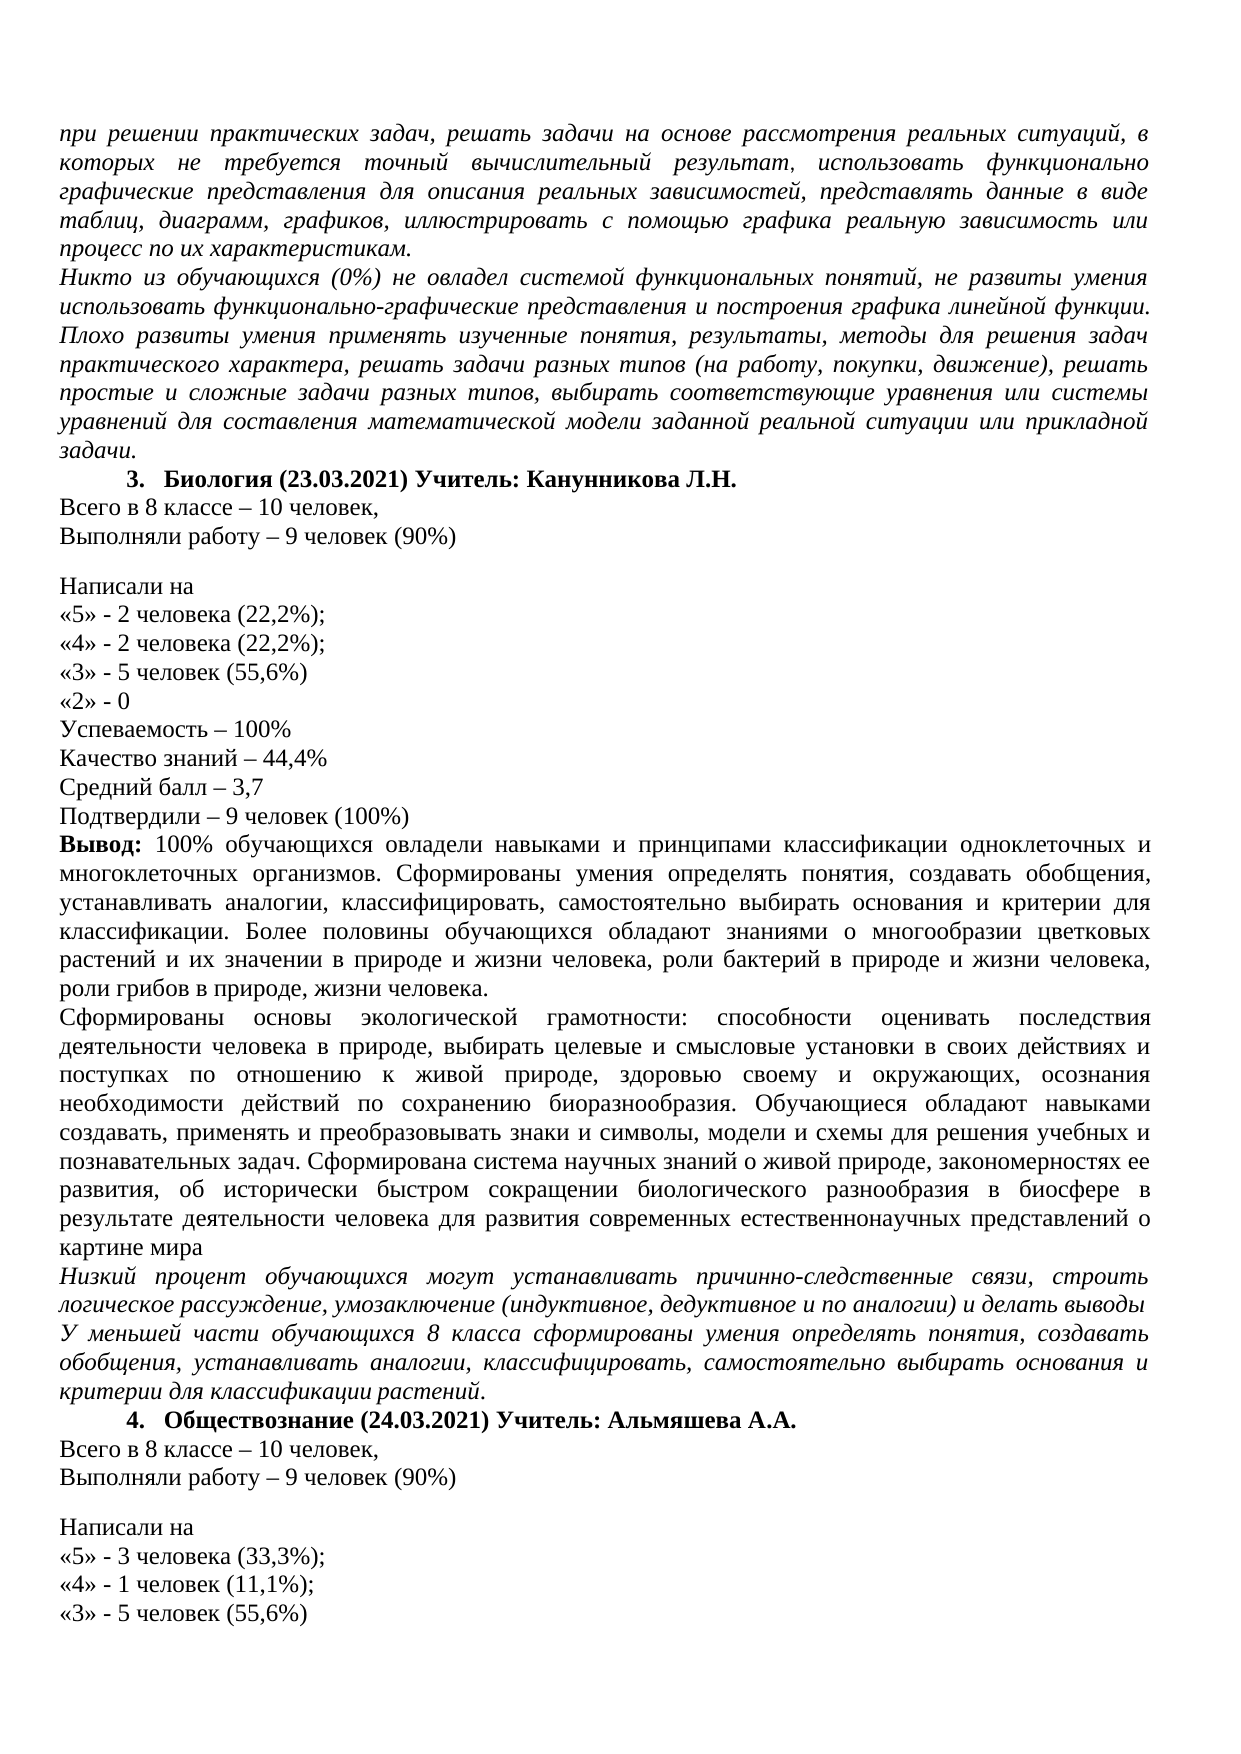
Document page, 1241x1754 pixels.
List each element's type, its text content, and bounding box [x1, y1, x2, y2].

text Никто из обучающихся (0%) не овладел системой функциональных понятий, не развиты умения использовать функционально-графические представления и построения графика линейной функции. Плохо развиты умения применять изученные понятия, результаты, методы для решения задач практического характера, решать задачи разных типов (на работу, покупки, движение), решать простые и сложные задачи разных типов, выбирать соответствующие уравнения или системы уравнений для составления математической модели заданной реальной ситуации или прикладной задачи. [59, 262, 1152, 464]
list Всего в 8 классе – 10 человек, [59, 492, 1152, 521]
text Подтвердили – 9 человек (100%) [59, 801, 1152, 829]
text «4» - 2 человека (22,2%); [59, 628, 1152, 657]
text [59, 118, 1152, 262]
text «5» - 3 человека (33,3%); [59, 1541, 1152, 1569]
text «2» - 0 [59, 686, 1152, 714]
list Всего в 8 классе – 10 человек, [59, 1434, 1152, 1462]
text Вывод: 100% обучающихся овладели навыками и принципами классификации одноклеточных и многоклеточных организмов. Сформированы умения определять понятия, создавать обобщения, устанавливать аналогии, классифицировать, самостоятельно выбирать основания и критерии для классификации. Более половины обучающихся обладают знаниями о многообразии цветковых растений и их значении в природе и жизни человека, роли бактерий в природе и жизни человека, роли грибов в природе, жизни человека. [59, 829, 1152, 1002]
text «3» - 5 человек (55,6%) [59, 1598, 1152, 1627]
list Биология (23.03.2021) Учитель: Канунникова Л.Н. [126, 464, 1152, 492]
text Написали на [59, 1512, 1152, 1541]
list Выполняли работу – 9 человек (90%) [59, 1462, 1152, 1491]
text Средний балл – 3,7 [59, 772, 1152, 801]
text «3» - 5 человек (55,6%) [59, 657, 1152, 686]
text У меньшей части обучающихся 8 класса сформированы умения определять понятия, создавать обобщения, устанавливать аналогии, классифицировать, самостоятельно выбирать основания и критерии для классификации растений. [59, 1318, 1152, 1405]
text Написали на [59, 571, 1152, 599]
text Сформированы основы экологической грамотности: способности оценивать последствия деятельности человека в природе, выбирать целевые и смысловые установки в своих действиях и поступках по отношению к живой природе, здоровью своему и окружающих, осознания необходимости действий по сохранению биоразнообразия. Обучающиеся обладают навыками создавать, применять и преобразовывать знаки и символы, модели и схемы для решения учебных и познавательных задач. Сформирована система научных знаний о живой природе, закономерностях ее развития, об исторически быстром сокращении биологического разнообразия в биосфере в результате деятельности человека для развития современных естественнонаучных представлений о картине мира [59, 1002, 1152, 1261]
text Успеваемость – 100% [59, 714, 1152, 743]
list Обществознание (24.03.2021) Учитель: Альмяшева А.А. [126, 1405, 1152, 1434]
list Выполняли работу – 9 человек (90%) [59, 521, 1152, 550]
text «4» - 1 человек (11,1%); [59, 1569, 1152, 1598]
text Качество знаний – 44,4% [59, 743, 1152, 772]
text Низкий процент обучающихся могут устанавливать причинно-следственные связи, строить логическое рассуждение, умозаключение (индуктивное, дедуктивное и по аналогии) и делать выводы [59, 1261, 1152, 1318]
text «5» - 2 человека (22,2%); [59, 599, 1152, 628]
